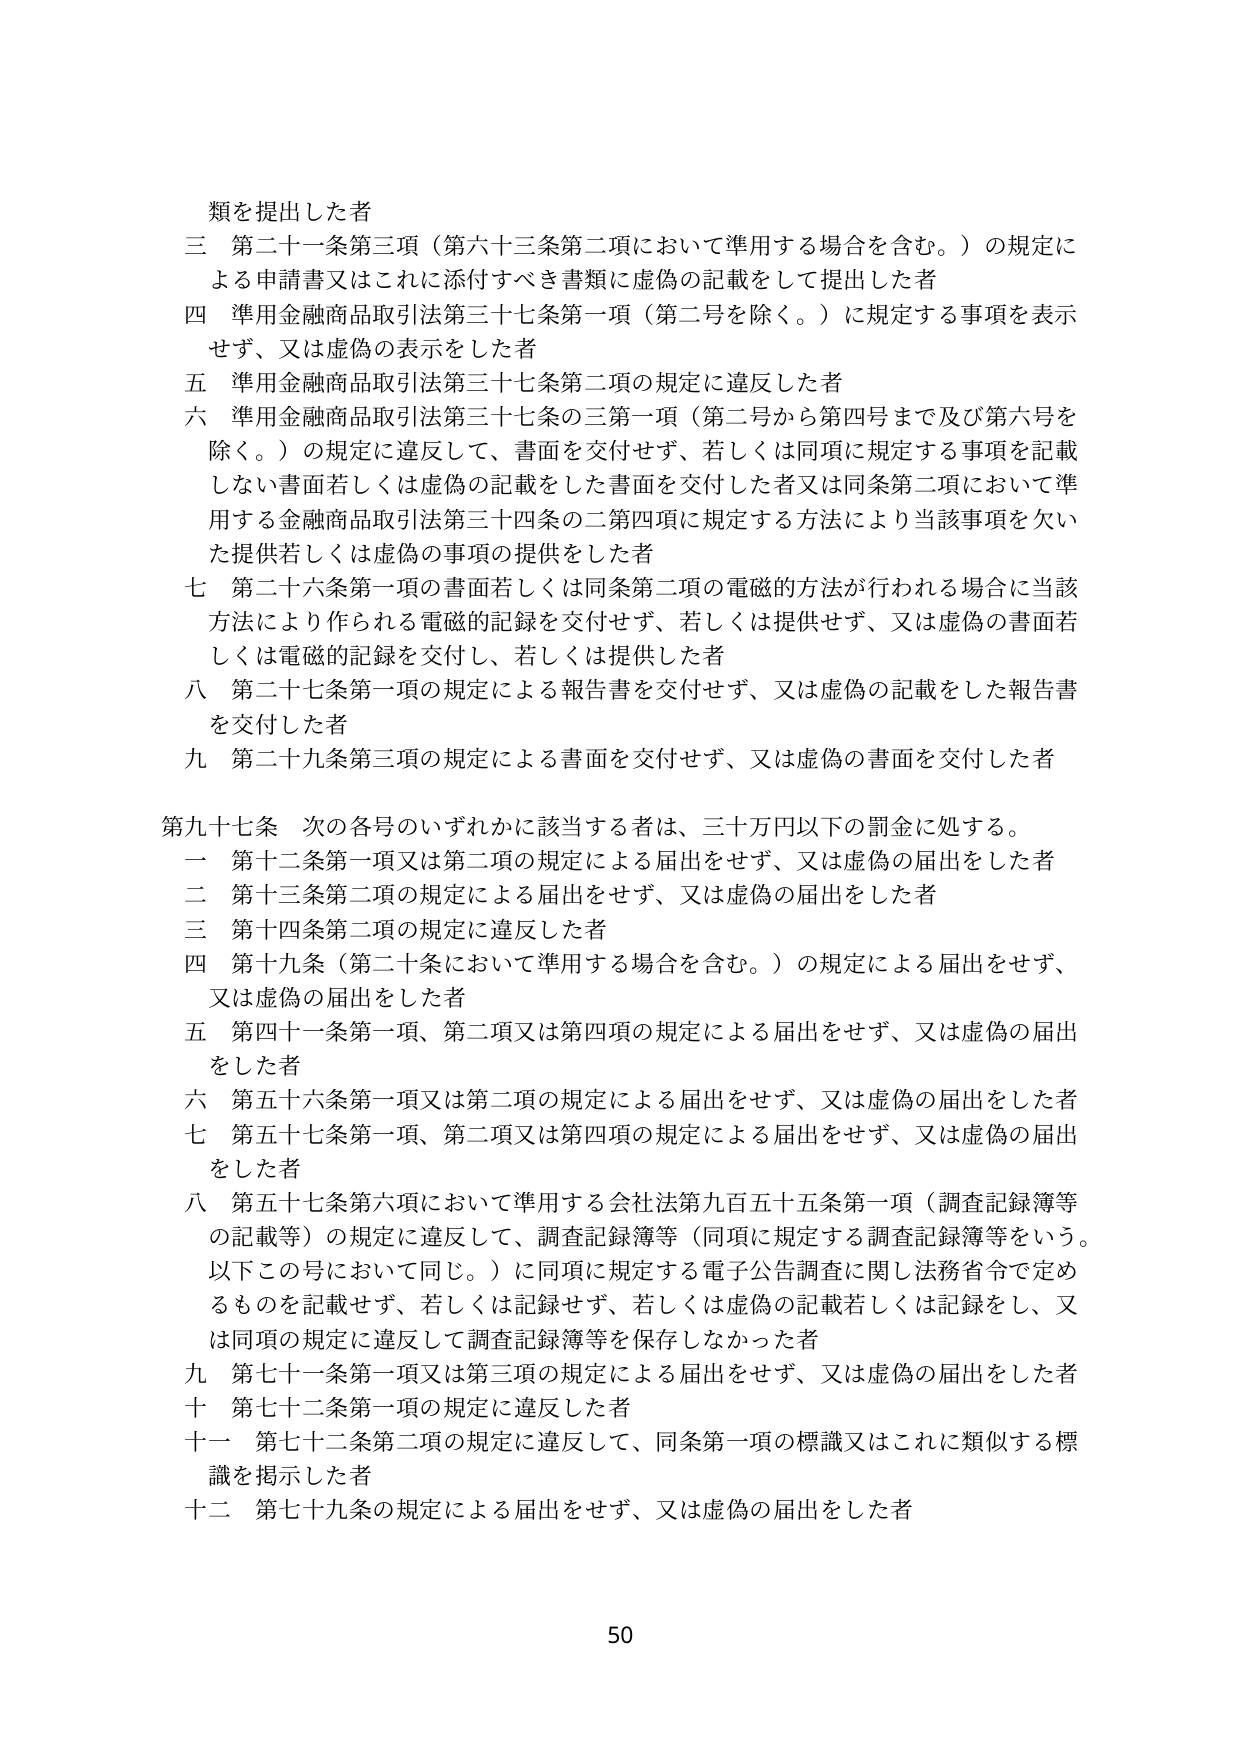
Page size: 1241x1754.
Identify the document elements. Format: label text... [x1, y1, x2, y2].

text 十 第七十二条第一項の規定に違反した者 [184, 1389, 1079, 1424]
text 三 第二十一条第三項（第六十三条第二項において準用する場合を含む。）の規定による申請書又はこれに添付すべき書類に虚偽の記載をして提出した者 [184, 228, 1079, 296]
text 十一 第七十二条第二項の規定に違反して、同条第一項の標識又はこれに類似する標識を掲示した者 [184, 1424, 1079, 1492]
text 七 第五十七条第一項、第二項又は第四項の規定による届出をせず、又は虚偽の届出をした者 [184, 1116, 1079, 1184]
text 三 第十四条第二項の規定に違反した者 [184, 911, 1079, 945]
text 七 第二十六条第一項の書面若しくは同条第二項の電磁的方法が行われる場合に当該方法により作られる電磁的記録を交付せず、若しくは提供せず、又は虚偽の書面若しくは電磁的記録を交付し、若しくは提供した者 [184, 569, 1079, 672]
text 十二 第七十九条の規定による届出をせず、又は虚偽の届出をした者 [184, 1492, 1079, 1526]
text 九 第二十九条第三項の規定による書面を交付せず、又は虚偽の書面を交付した者 [184, 740, 1079, 774]
text 六 準用金融商品取引法第三十七条の三第一項（第二号から第四号まで及び第六号を除く。）の規定に違反して、書面を交付せず、若しくは同項に規定する事項を記載しない書面若しくは虚偽の記載をした書面を交付した者又は同条第二項において準用する金融商品取引法第三十四条の二第四項に規定する方法により当該事項を欠いた提供若しくは虚偽の事項の提供をした者 [184, 399, 1079, 569]
text 二 第十三条第二項の規定による届出をせず、又は虚偽の届出をした者 [184, 877, 1079, 911]
text 第九十七条 次の各号のいずれかに該当する者は、三十万円以下の罰金に処する。 [161, 809, 1079, 843]
text 五 準用金融商品取引法第三十七条第二項の規定に違反した者 [184, 364, 1079, 399]
text 六 第五十六条第一項又は第二項の規定による届出をせず、又は虚偽の届出をした者 [184, 1082, 1079, 1116]
text 四 準用金融商品取引法第三十七条第一項（第二号を除く。）に規定する事項を表示せず、又は虚偽の表示をした者 [184, 296, 1079, 364]
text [184, 194, 1079, 228]
text 八 第二十七条第一項の規定による報告書を交付せず、又は虚偽の記載をした報告書を交付した者 [184, 672, 1079, 740]
text 四 第十九条（第二十条において準用する場合を含む。）の規定による届出をせず、又は虚偽の届出をした者 [184, 945, 1079, 1014]
text 八 第五十七条第六項において準用する会社法第九百五十五条第一項（調査記録簿等の記載等）の規定に違反して、調査記録簿等（同項に規定する調査記録簿等をいう。以下この号において同じ。）に同項に規定する電子公告調査に関し法務省令で定めるものを記載せず、若しくは記録せず、若しくは虚偽の記載若しくは記録をし、又は同項の規定に違反して調査記録簿等を保存しなかった者 [184, 1184, 1079, 1355]
text 九 第七十一条第一項又は第三項の規定による届出をせず、又は虚偽の届出をした者 [184, 1355, 1079, 1389]
text 五 第四十一条第一項、第二項又は第四項の規定による届出をせず、又は虚偽の届出をした者 [184, 1014, 1079, 1082]
text 一 第十二条第一項又は第二項の規定による届出をせず、又は虚偽の届出をした者 [184, 843, 1079, 877]
